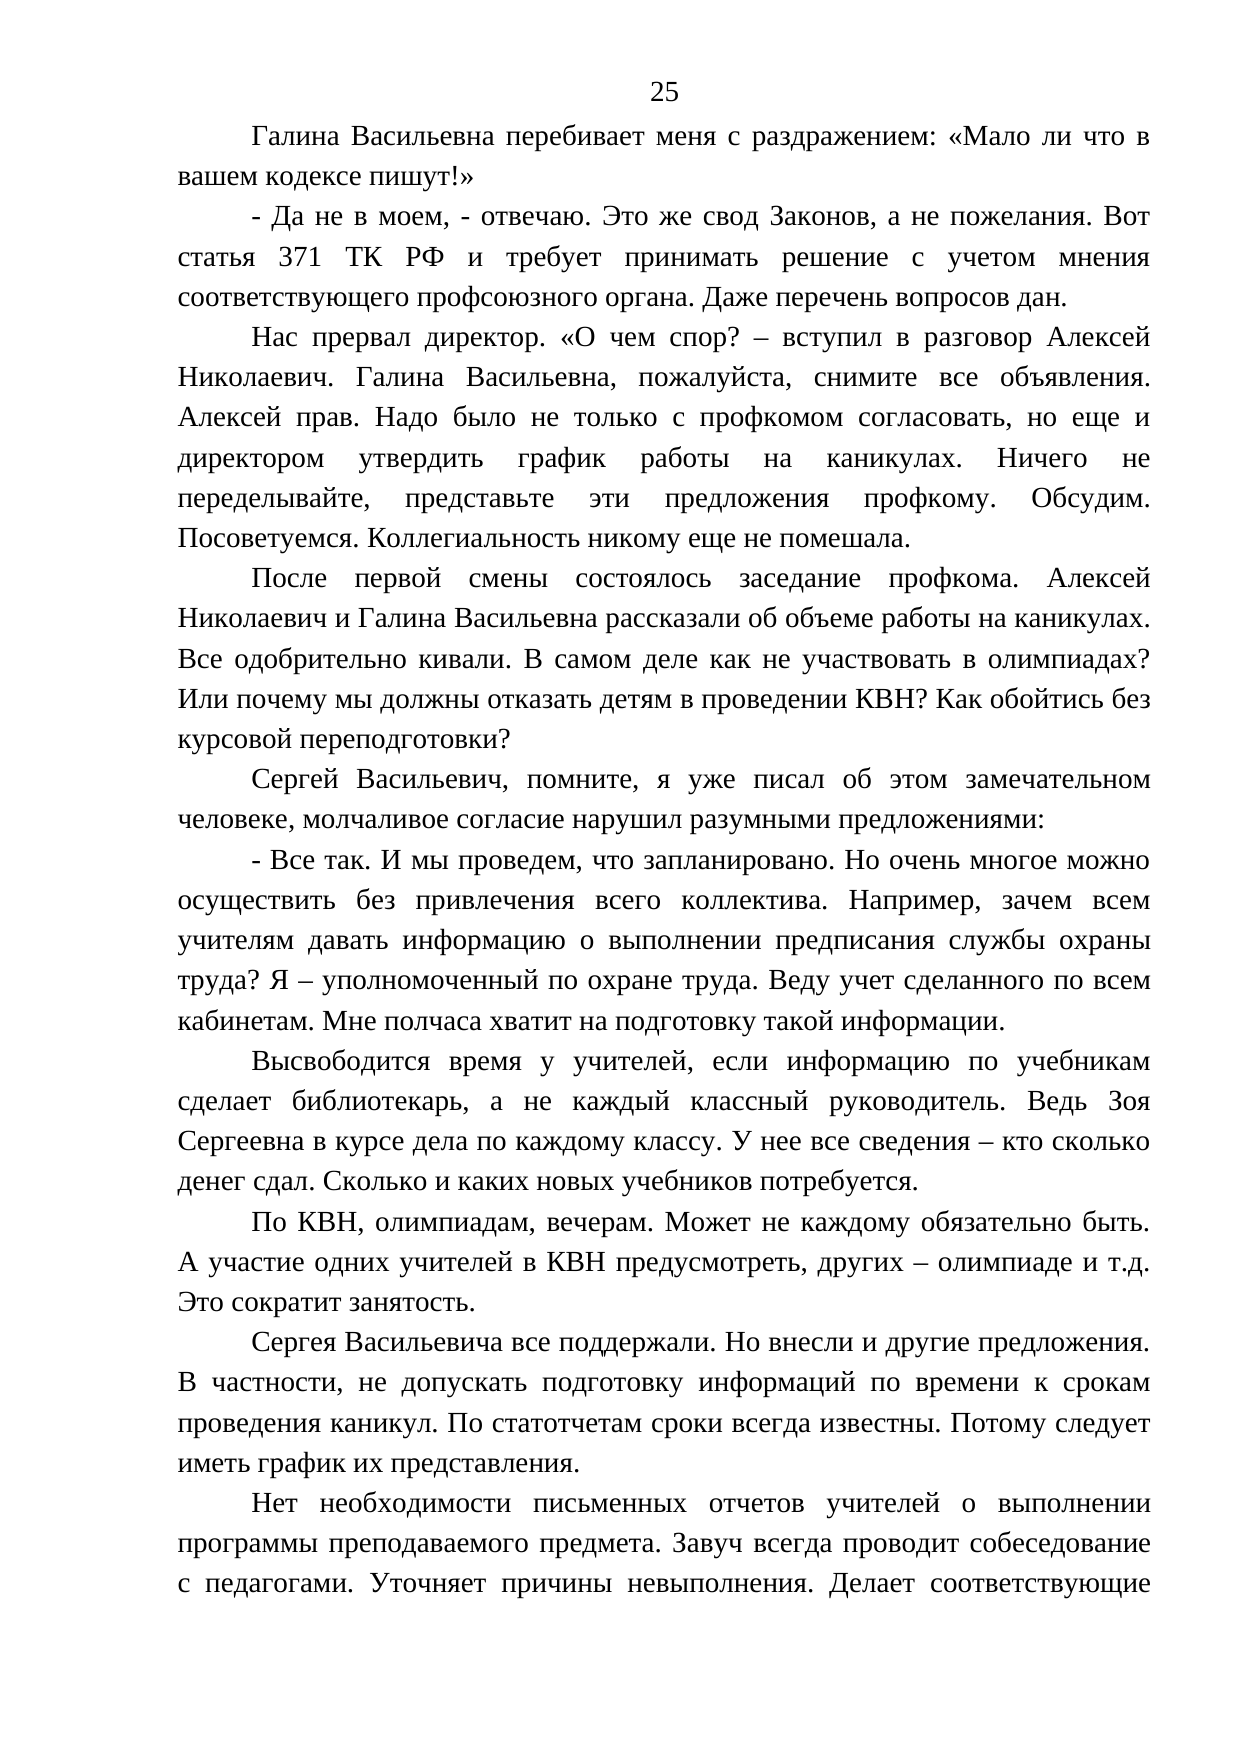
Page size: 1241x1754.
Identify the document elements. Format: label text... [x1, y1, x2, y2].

text - Все так. И мы проведем, что запланировано. Но очень многое можно осуществить без привлечения всего коллектива. Например, зачем всем учителям давать информацию о выполнении предписания службы охраны труда? Я – уполномоченный по охране труда. Веду учет сделанного по всем кабинетам. Мне полчаса хватит на подготовку такой информации. [177, 842, 1152, 1036]
text По КВН, олимпиадам, вечерам. Может не каждому обязательно быть. А участие одних учителей в КВН предусмотреть, других – олимпиаде и т.д. Это сократит занятость. [177, 1204, 1152, 1318]
text Сергей Васильевич, помните, я уже писал об этом замечательном человеке, молчаливое согласие нарушил разумными предложениями: [177, 761, 1152, 835]
text Высвободится время у учителей, если информацию по учебникам сделает библиотекарь, а не каждый классный руководитель. Ведь Зоя Сергеевна в курсе дела по каждому классу. У нее все сведения – кто сколько денег сдал. Сколько и каких новых учебников потребуется. [177, 1043, 1152, 1197]
text Галина Васильевна перебивает меня с раздражением: «Мало ли что в вашем кодексе пишут!» [177, 118, 1152, 192]
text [177, 1485, 1152, 1599]
text После первой смены состоялось заседание профкома. Алексей Николаевич и Галина Васильевна рассказали об объеме работы на каникулах. Все одобрительно кивали. В самом деле как не участвовать в олимпиадах? Или почему мы должны отказать детям в проведении КВН? Как обойтись без курсовой переподготовки? [177, 560, 1152, 755]
text Сергея Васильевича все поддержали. Но внесли и другие предложения. В частности, не допускать подготовку информаций по времени к срокам проведения каникул. По статотчетам сроки всегда известны. Потому следует иметь график их представления. [177, 1324, 1152, 1478]
text Нас прервал директор. «О чем спор? – вступил в разговор Алексей Николаевич. Галина Васильевна, пожалуйста, снимите все объявления. Алексей прав. Надо было не только с профкомом согласовать, но еще и директором утвердить график работы на каникулах. Ничего не переделывайте, представьте эти предложения профкому. Обсудим. Посоветуемся. Коллегиальность никому еще не помешала. [177, 319, 1152, 554]
text - Да не в моем, - отвечаю. Это же свод Законов, а не пожелания. Вот статья 371 ТК РФ и требует принимать решение с учетом мнения соответствующего профсоюзного органа. Даже перечень вопросов дан. [177, 198, 1152, 312]
